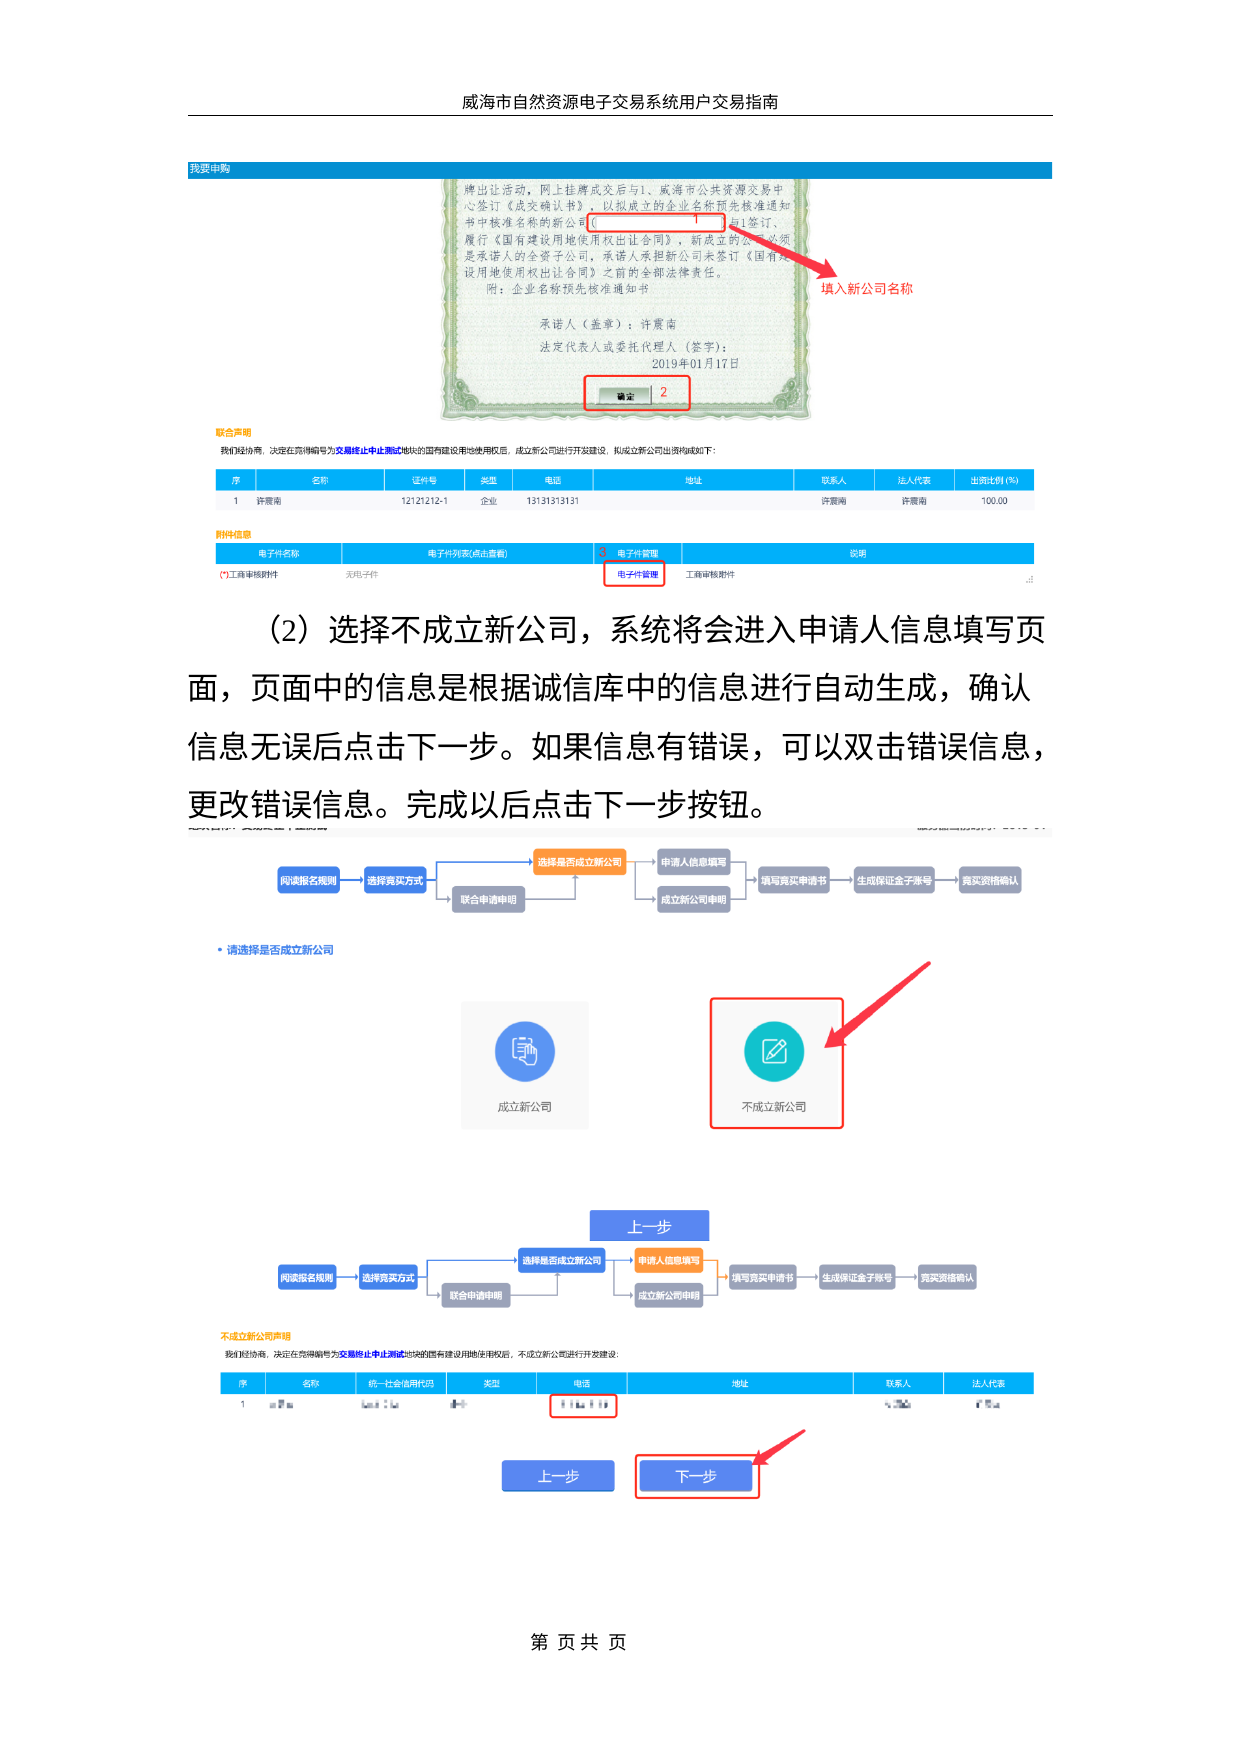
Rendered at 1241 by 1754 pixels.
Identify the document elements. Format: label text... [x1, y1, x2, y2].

picture [191, 164, 199, 172]
list 选择不成立新公司，系统将会进入申请人信息填写页面，页面中的信息是根据诚信库中的信息进行自动生成，确认信息无误后点击下一步。如果信息有错误，可以双击错误信息，更改错误信息。完成以后点击下一步按钮。 [187, 595, 1053, 828]
picture [188, 179, 1053, 595]
picture [188, 828, 1053, 1509]
picture [219, 164, 229, 172]
